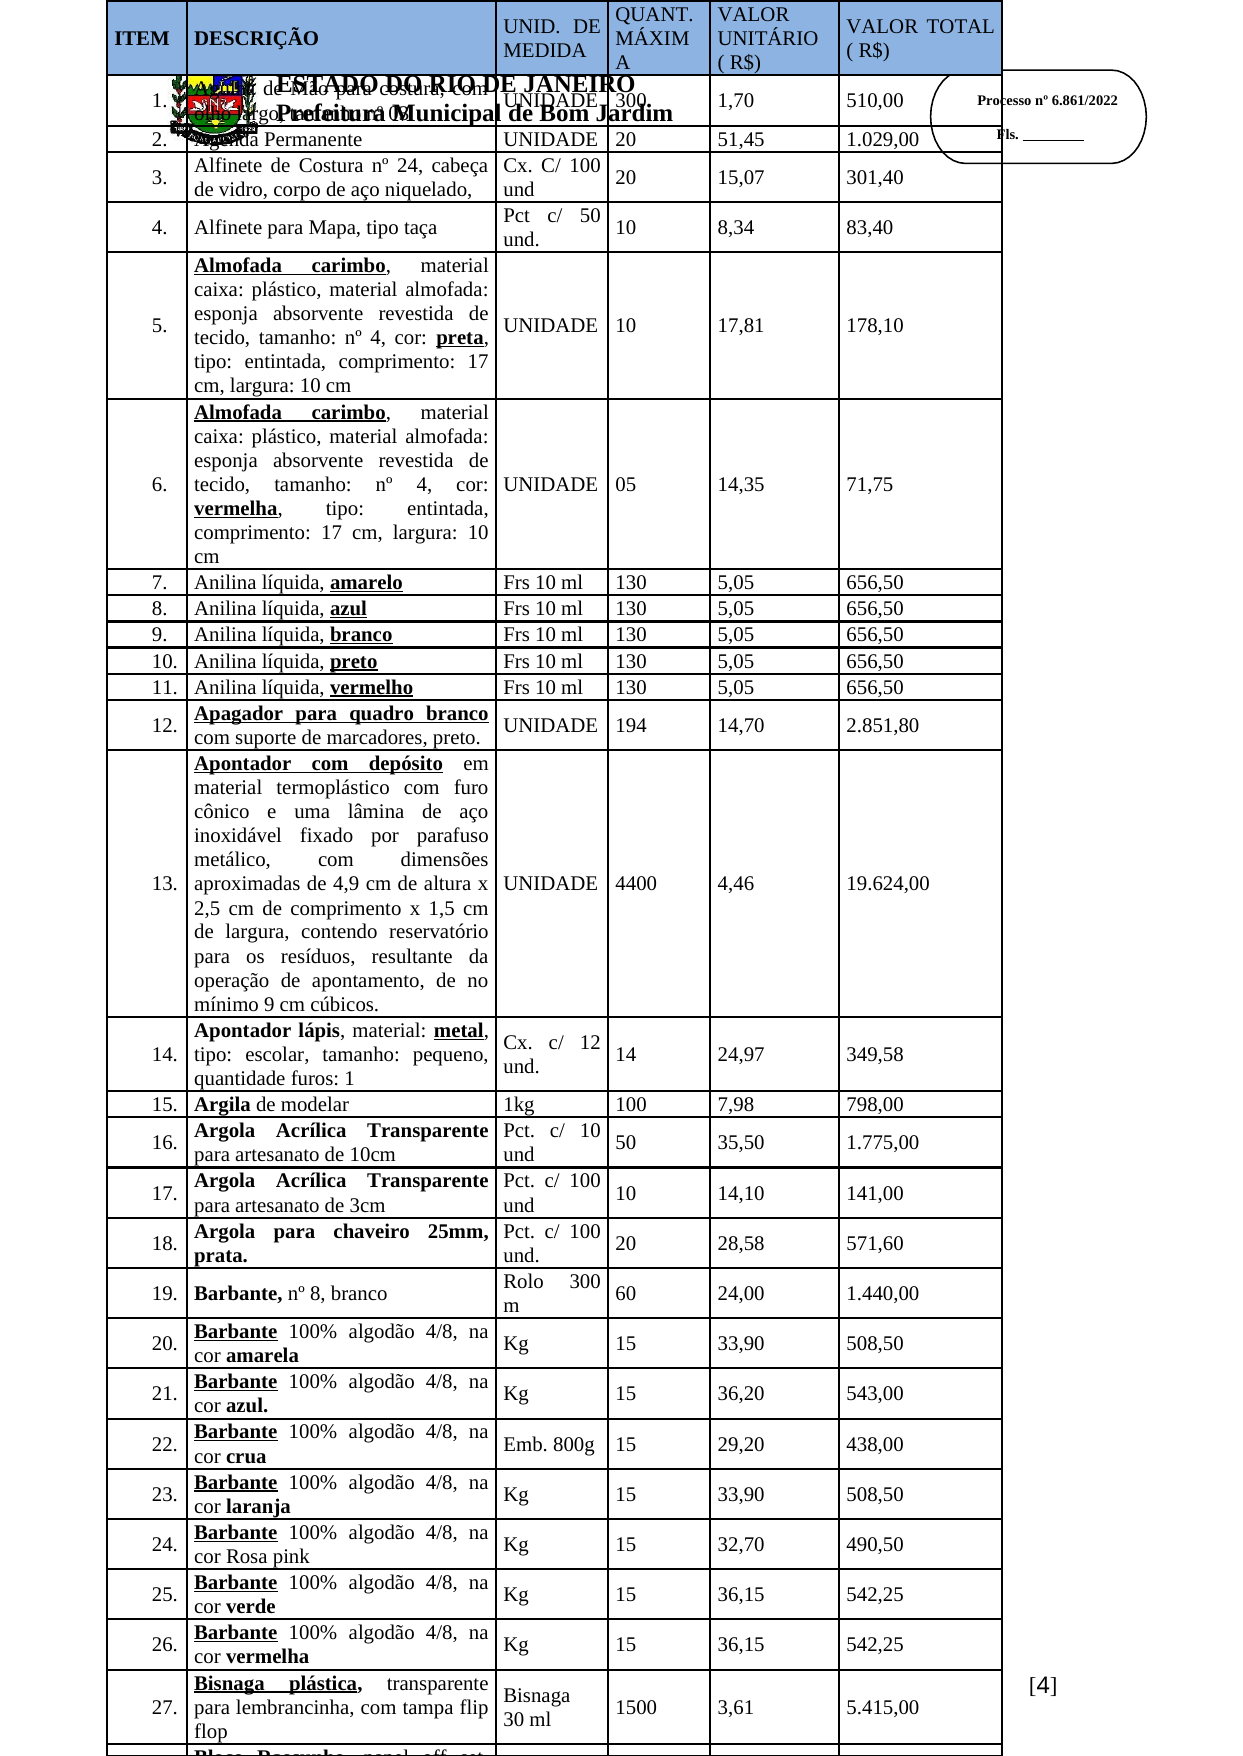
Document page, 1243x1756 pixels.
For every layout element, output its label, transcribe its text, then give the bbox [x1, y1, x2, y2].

table_cell 130 [609, 596, 709, 620]
table_cell Barbante, nº 8, branco [188, 1269, 495, 1317]
table_cell [108, 1620, 186, 1668]
table_cell 3,61 [711, 1671, 838, 1743]
table_cell Pct. c/ 10 und [497, 1118, 607, 1166]
table_cell 10 [609, 253, 709, 397]
table_cell 14,10 [711, 1169, 838, 1217]
table_cell 178,10 [840, 253, 1001, 397]
table_cell [108, 1570, 186, 1618]
table_cell [108, 649, 186, 673]
table_cell 10 [609, 203, 709, 251]
table_cell UNIDADE [497, 76, 607, 124]
table_cell 24,97 [711, 1018, 838, 1090]
table_cell 19.624,00 [840, 751, 1001, 1016]
table_cell 130 [609, 570, 709, 594]
table_cell 508,50 [840, 1319, 1001, 1367]
table_cell Barbante 100% algodão 4/8, na cor verde [188, 1570, 495, 1618]
table_cell 798,00 [840, 1092, 1001, 1116]
table_cell [108, 1319, 186, 1367]
table_cell 15,07 [711, 153, 838, 201]
table_cell Pct. c/ 100 und. [497, 1219, 607, 1267]
table_cell 33,90 [711, 1319, 838, 1367]
table_cell Rolo 300 m [497, 1269, 607, 1317]
table_cell 1.029,00 [840, 127, 1001, 151]
table_cell 542,25 [840, 1570, 1001, 1618]
table_cell [108, 1169, 186, 1217]
table_cell UNIDADE [497, 127, 607, 151]
table_cell 5,05 [711, 570, 838, 594]
table_cell Barbante 100% algodão 4/8, na cor azul. [188, 1369, 495, 1417]
table_cell 17,81 [711, 253, 838, 397]
table_cell 5,05 [711, 649, 838, 673]
table_cell [108, 1018, 186, 1090]
table_cell Barbante 100% algodão 4/8, na cor Rosa pink [188, 1520, 495, 1568]
table_cell UNIDADE [497, 253, 607, 397]
table_header ITEM [108, 2, 186, 74]
table_cell 50 [609, 1118, 709, 1166]
table_cell Frs 10 ml [497, 675, 607, 699]
table_cell 14 [609, 1018, 709, 1090]
table_cell Argola Acrílica Transparente para artesanato de 10cm [188, 1118, 495, 1166]
table_cell 508,50 [840, 1470, 1001, 1518]
table_cell 2.851,80 [840, 701, 1001, 749]
table_cell 194 [609, 701, 709, 749]
table_cell 10 [609, 1169, 709, 1217]
table_cell Frs 10 ml [497, 649, 607, 673]
table_header DESCRIÇÃO [188, 2, 495, 74]
table_cell [108, 253, 186, 397]
table_cell 83,40 [840, 203, 1001, 251]
table_cell Anilina líquida, amarelo [188, 570, 495, 594]
table_cell 543,00 [840, 1369, 1001, 1417]
table_cell 4400 [609, 751, 709, 1016]
table_cell Barbante 100% algodão 4/8, na cor amarela [188, 1319, 495, 1367]
table_cell 29,20 [711, 1420, 838, 1468]
table_cell 15 [609, 1369, 709, 1417]
table_cell [108, 675, 186, 699]
table_cell Anilina líquida, azul [188, 596, 495, 620]
table_cell 36,15 [711, 1570, 838, 1618]
table_cell Almofada carimbo, material caixa: plástico, material almofada: esponja absorvente revestida de tecido, tamanho: nº 4, cor: preta, tipo: entintada, comprimento: 17 cm, largura: 10 cm [188, 253, 495, 397]
table_cell [108, 127, 186, 151]
table_cell Agulha de Mão para costura, com olho largo, tamanho nº 03 [188, 76, 495, 124]
table_cell 1,70 [711, 76, 838, 124]
table_cell Cx. c/ 12 und. [497, 1018, 607, 1090]
table_cell 141,00 [840, 1169, 1001, 1217]
table_cell 542,25 [840, 1620, 1001, 1668]
table_cell 33,90 [711, 1470, 838, 1518]
table_cell [108, 1470, 186, 1518]
table_cell Kg [497, 1520, 607, 1568]
table_cell Argila de modelar [188, 1092, 495, 1116]
table_cell Frs 10 ml [497, 596, 607, 620]
table_cell Argola para chaveiro 25mm, prata. [188, 1219, 495, 1267]
table_cell 71,75 [840, 400, 1001, 568]
table_cell 1.440,00 [840, 1269, 1001, 1317]
table_header UNID. DE MEDIDA [497, 2, 607, 74]
table_cell 130 [609, 649, 709, 673]
table_cell Frs 10 ml [497, 623, 607, 646]
table_cell Kg [497, 1369, 607, 1417]
table_cell [108, 1369, 186, 1417]
table_cell [108, 76, 186, 124]
table_header VALOR UNITÁRIO ( R$) [711, 2, 838, 74]
table_cell [108, 570, 186, 594]
table_cell [108, 400, 186, 568]
table_cell UNIDADE [497, 751, 607, 1016]
table_header VALOR TOTAL ( R$) [840, 2, 1001, 74]
table_cell 15 [609, 1520, 709, 1568]
table_cell 60 [609, 1269, 709, 1317]
table_cell [108, 203, 186, 251]
table_cell [108, 1269, 186, 1317]
table_cell 5,05 [711, 675, 838, 699]
table_cell Barbante 100% algodão 4/8, na cor vermelha [188, 1620, 495, 1668]
table_cell Pct. c/ 100 und [497, 1169, 607, 1217]
table_cell Frs 10 ml [497, 570, 607, 594]
table_cell [108, 1420, 186, 1468]
table_cell [108, 1092, 186, 1116]
table_cell 28,58 [711, 1219, 838, 1267]
table_cell Kg [497, 1620, 607, 1668]
table_cell Apontador lápis, material: metal, tipo: escolar, tamanho: pequeno, quantidade furos: 1 [188, 1018, 495, 1090]
table_cell 490,50 [840, 1520, 1001, 1568]
table_cell 4,46 [711, 751, 838, 1016]
table_cell 15 [609, 1570, 709, 1618]
table_cell 32,70 [711, 1520, 838, 1568]
table_cell 14,70 [711, 701, 838, 749]
table_cell 5.415,00 [840, 1671, 1001, 1743]
table_cell Cx. C/ 100 und [497, 153, 607, 201]
table_cell UNIDADE [497, 400, 607, 568]
table_cell 24,00 [711, 1269, 838, 1317]
table_header QUANT. MÁXIMA [609, 2, 709, 74]
table_cell Anilina líquida, preto [188, 649, 495, 673]
table_cell Alfinete para Mapa, tipo taça [188, 203, 495, 251]
table_cell 14,35 [711, 400, 838, 568]
table_cell 656,50 [840, 649, 1001, 673]
table_cell 510,00 [840, 76, 1001, 124]
table_cell 15 [609, 1420, 709, 1468]
table_cell [108, 1745, 186, 1755]
table_cell 15 [609, 1620, 709, 1668]
table_cell Emb. 800g [497, 1420, 607, 1468]
table_cell 656,50 [840, 623, 1001, 646]
table_cell 36,20 [711, 1369, 838, 1417]
table_cell Apontador com depósito em material termoplástico com furo cônico e uma lâmina de aço inoxidável fixado por parafuso metálico, com dimensões aproximadas de 4,9 cm de altura x 2,5 cm de comprimento x 1,5 cm de largura, contendo reservatório para os resíduos, resultante da operação de apontamento, de no mínimo 9 cm cúbicos. [188, 751, 495, 1016]
table_cell UNIDADE [497, 701, 607, 749]
table_cell Almofada carimbo, material caixa: plástico, material almofada: esponja absorvente revestida de tecido, tamanho: nº 4, cor: vermelha, tipo: entintada, comprimento: 17 cm, largura: 10 cm [188, 400, 495, 568]
table_cell Kg [497, 1319, 607, 1367]
table_cell 7,98 [711, 1092, 838, 1116]
table_cell Alfinete de Costura nº 24, cabeça de vidro, corpo de aço niquelado, [188, 153, 495, 201]
table_cell Apagador para quadro branco com suporte de marcadores, preto. [188, 701, 495, 749]
table_cell 571,60 [840, 1219, 1001, 1267]
table_cell 1500 [609, 1671, 709, 1743]
table_cell [108, 751, 186, 1016]
table_cell 300 [609, 76, 709, 124]
table_cell Bisnaga 30 ml [497, 1671, 607, 1743]
table_cell 301,40 [840, 153, 1001, 201]
table_cell 20 [609, 127, 709, 151]
table_cell 20 [609, 153, 709, 201]
table_cell 656,50 [840, 570, 1001, 594]
table_cell 20 [609, 1219, 709, 1267]
table_cell Pct c/ 50 und. [497, 203, 607, 251]
table_cell [108, 623, 186, 646]
table_cell 130 [609, 675, 709, 699]
table_cell 5,05 [711, 623, 838, 646]
table_cell 100 [609, 1092, 709, 1116]
table_cell Anilina líquida, branco [188, 623, 495, 646]
table_cell 5,05 [711, 596, 838, 620]
table_cell [108, 1520, 186, 1568]
table_cell Kg [497, 1470, 607, 1518]
table_cell 349,58 [840, 1018, 1001, 1090]
table_cell [108, 596, 186, 620]
table_cell Barbante 100% algodão 4/8, na cor laranja [188, 1470, 495, 1518]
table_cell 35,50 [711, 1118, 838, 1166]
table_cell [108, 1118, 186, 1166]
table_cell 8,34 [711, 203, 838, 251]
table_cell 1.775,00 [840, 1118, 1001, 1166]
table_cell [108, 1671, 186, 1743]
table_cell [108, 701, 186, 749]
table_cell Argola Acrílica Transparente para artesanato de 3cm [188, 1169, 495, 1217]
table_cell 1kg [497, 1092, 607, 1116]
table_cell 130 [609, 623, 709, 646]
table_cell 36,15 [711, 1620, 838, 1668]
table_cell Barbante 100% algodão 4/8, na cor crua [188, 1420, 495, 1468]
table_cell Agenda Permanente [188, 127, 495, 151]
table_cell 05 [609, 400, 709, 568]
table_cell Bisnaga plástica, transparente para lembrancinha, com tampa flip flop [188, 1671, 495, 1743]
table_cell [108, 1219, 186, 1267]
table_cell 656,50 [840, 596, 1001, 620]
table_cell 51,45 [711, 127, 838, 151]
table_cell 15 [609, 1470, 709, 1518]
table_cell 15 [609, 1319, 709, 1367]
table_cell Anilina líquida, vermelho [188, 675, 495, 699]
table_cell 656,50 [840, 675, 1001, 699]
table_cell Kg [497, 1570, 607, 1618]
table_cell [108, 153, 186, 201]
table_cell 438,00 [840, 1420, 1001, 1468]
